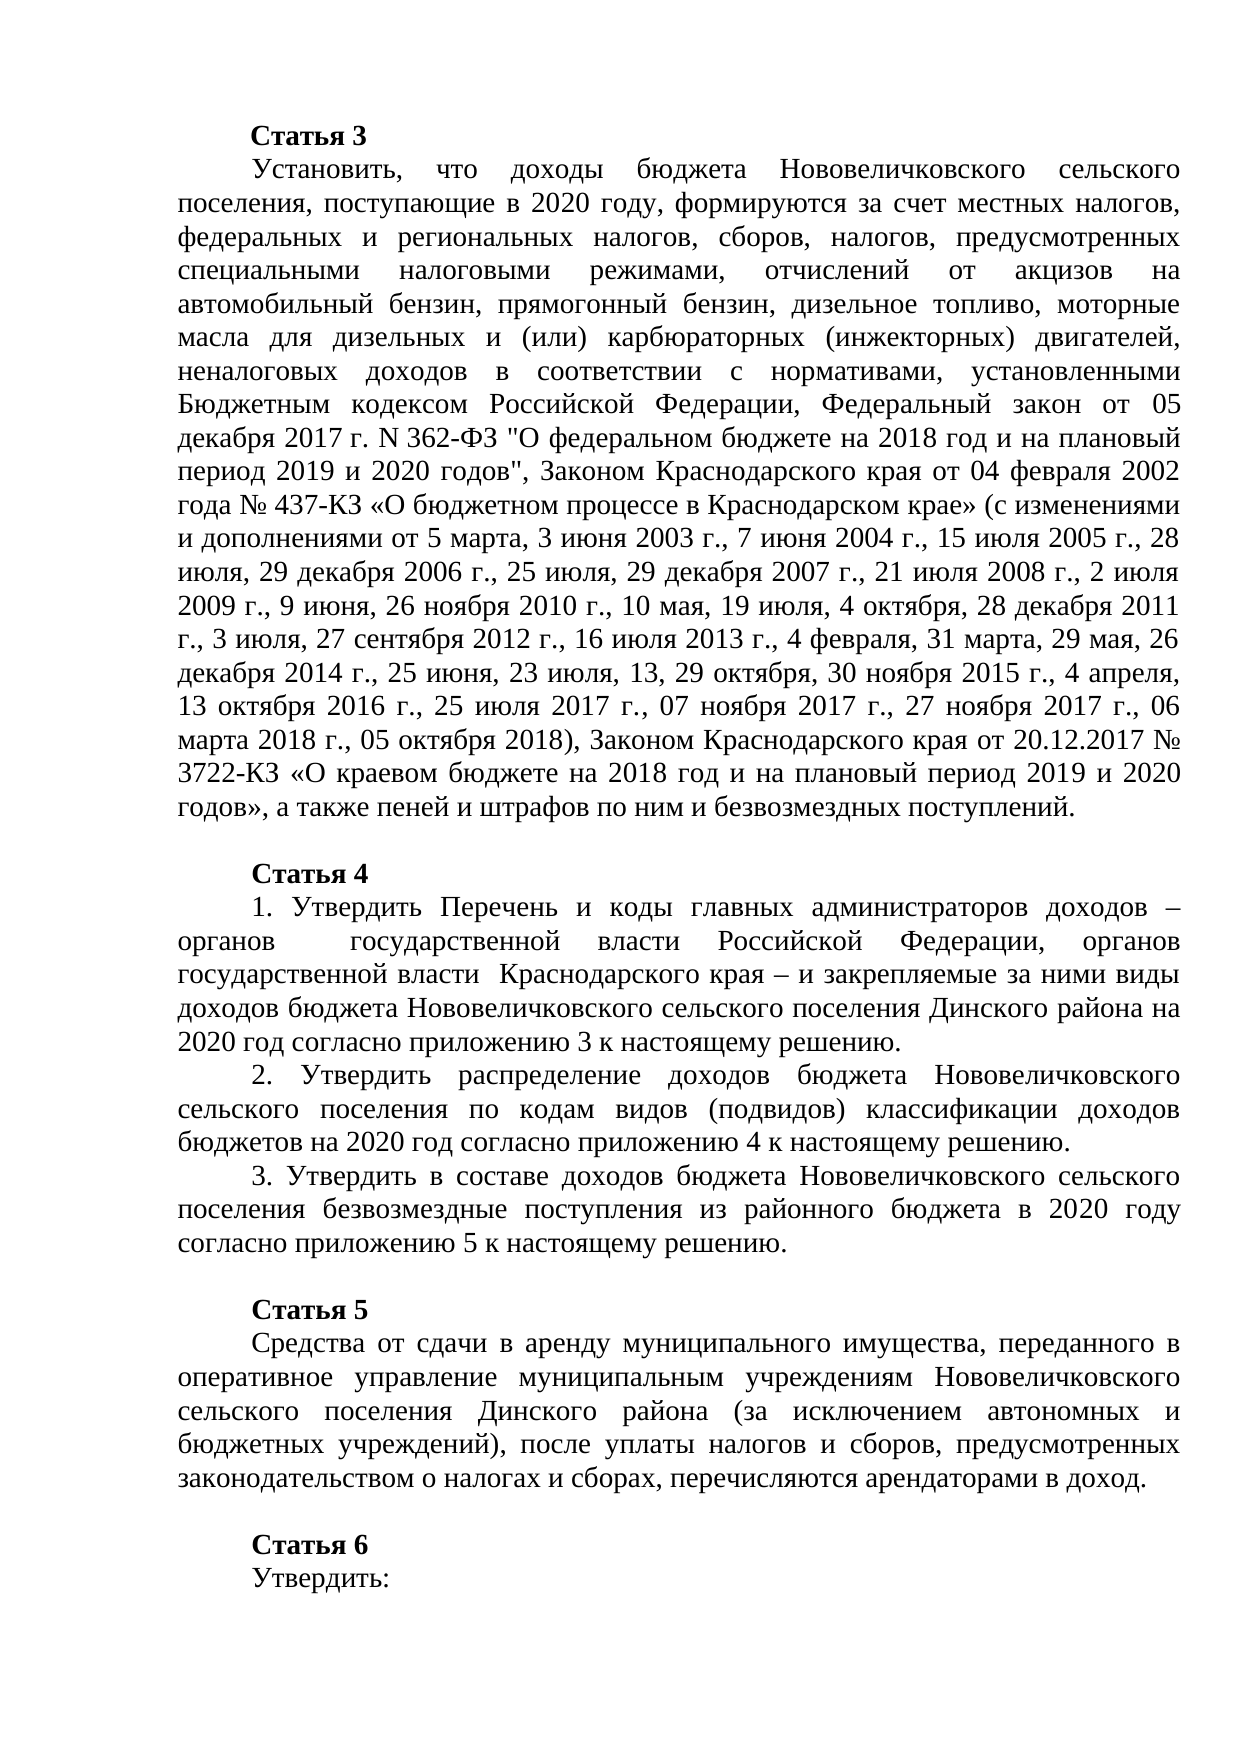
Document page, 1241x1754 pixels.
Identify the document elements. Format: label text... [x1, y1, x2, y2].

text Статья 3 [177, 118, 1181, 152]
subtitle Установить, что доходы бюджета Нововеличковского сельского поселения, поступающие в 2020 году, формируются за счет местных налогов, федеральных и региональных налогов, сборов, налогов, предусмотренных специальными налоговыми режимами, отчислений от акцизов на автомобильный бензин, прямогонный бензин, дизельное топливо, моторные масла для дизельных и (или) карбюраторных (инжекторных) двигателей, неналоговых доходов в соответствии с нормативами, установленными Бюджетным кодексом Российской Федерации, Федеральный закон от 05 декабря 2017 г. N 362-ФЗ "О федеральном бюджете на 2018 год и на плановый период 2019 и 2020 годов", Законом Краснодарского края от 04 февраля 2002 года № 437-КЗ «О бюджетном процессе в Краснодарском крае» (с изменениями и дополнениями от 5 марта, 3 июня 2003 г., 7 июня 2004 г., 15 июля 2005 г., 28 июля, 29 декабря 2006 г., 25 июля, 29 декабря 2007 г., 21 июля 2008 г., 2 июля 2009 г., 9 июня, 26 ноября 2010 г., 10 мая, 19 июля, 4 октября, 28 декабря 2011 г., 3 июля, 27 сентября 2012 г., 16 июля 2013 г., 4 февраля, 31 марта, 29 мая, 26 декабря 2014 г., 25 июня, 23 июля, 13, 29 октября, 30 ноября 2015 г., 4 апреля, 13 октября 2016 г., 25 июля 2017 г., 07 ноября 2017 г., 27 ноября 2017 г., 06 марта 2018 г., 05 октября 2018), Законом Краснодарского края от 20.12.2017 № 3722-КЗ «О краевом бюджете на 2018 год и на плановый период 2019 и 2020 годов», а также пеней и штрафов по ним и безвозмездных поступлений. [177, 152, 1181, 822]
text Статья 6 [177, 1527, 1181, 1560]
subtitle Средства от сдачи в аренду муниципального имущества, переданного в оперативное управление муниципальным учреждениям Нововеличковского сельского поселения Динского района (за исключением автономных и бюджетных учреждений), после уплаты налогов и сборов, предусмотренных законодательством о налогах и сборах, перечисляются арендаторами в доход. [177, 1326, 1181, 1493]
text 3. Утвердить в составе доходов бюджета Нововеличковского сельского поселения безвозмездные поступления из районного бюджета в 2020 году согласно приложению 5 к настоящему решению. [177, 1158, 1181, 1258]
text Утвердить: [177, 1560, 1181, 1594]
text 1. Утвердить Перечень и коды главных администраторов доходов – органов государственной власти Российской Федерации, органов государственной власти Краснодарского края – и закрепляемые за ними виды доходов бюджета Нововеличковского сельского поселения Динского района на 2020 год согласно приложению 3 к настоящему решению. [177, 889, 1181, 1057]
text Статья 5 [177, 1292, 1181, 1326]
text Статья 4 [177, 856, 1181, 889]
text 2. Утвердить распределение доходов бюджета Нововеличковского сельского поселения по кодам видов (подвидов) классификации доходов бюджетов на 2020 год согласно приложению 4 к настоящему решению. [177, 1057, 1181, 1158]
